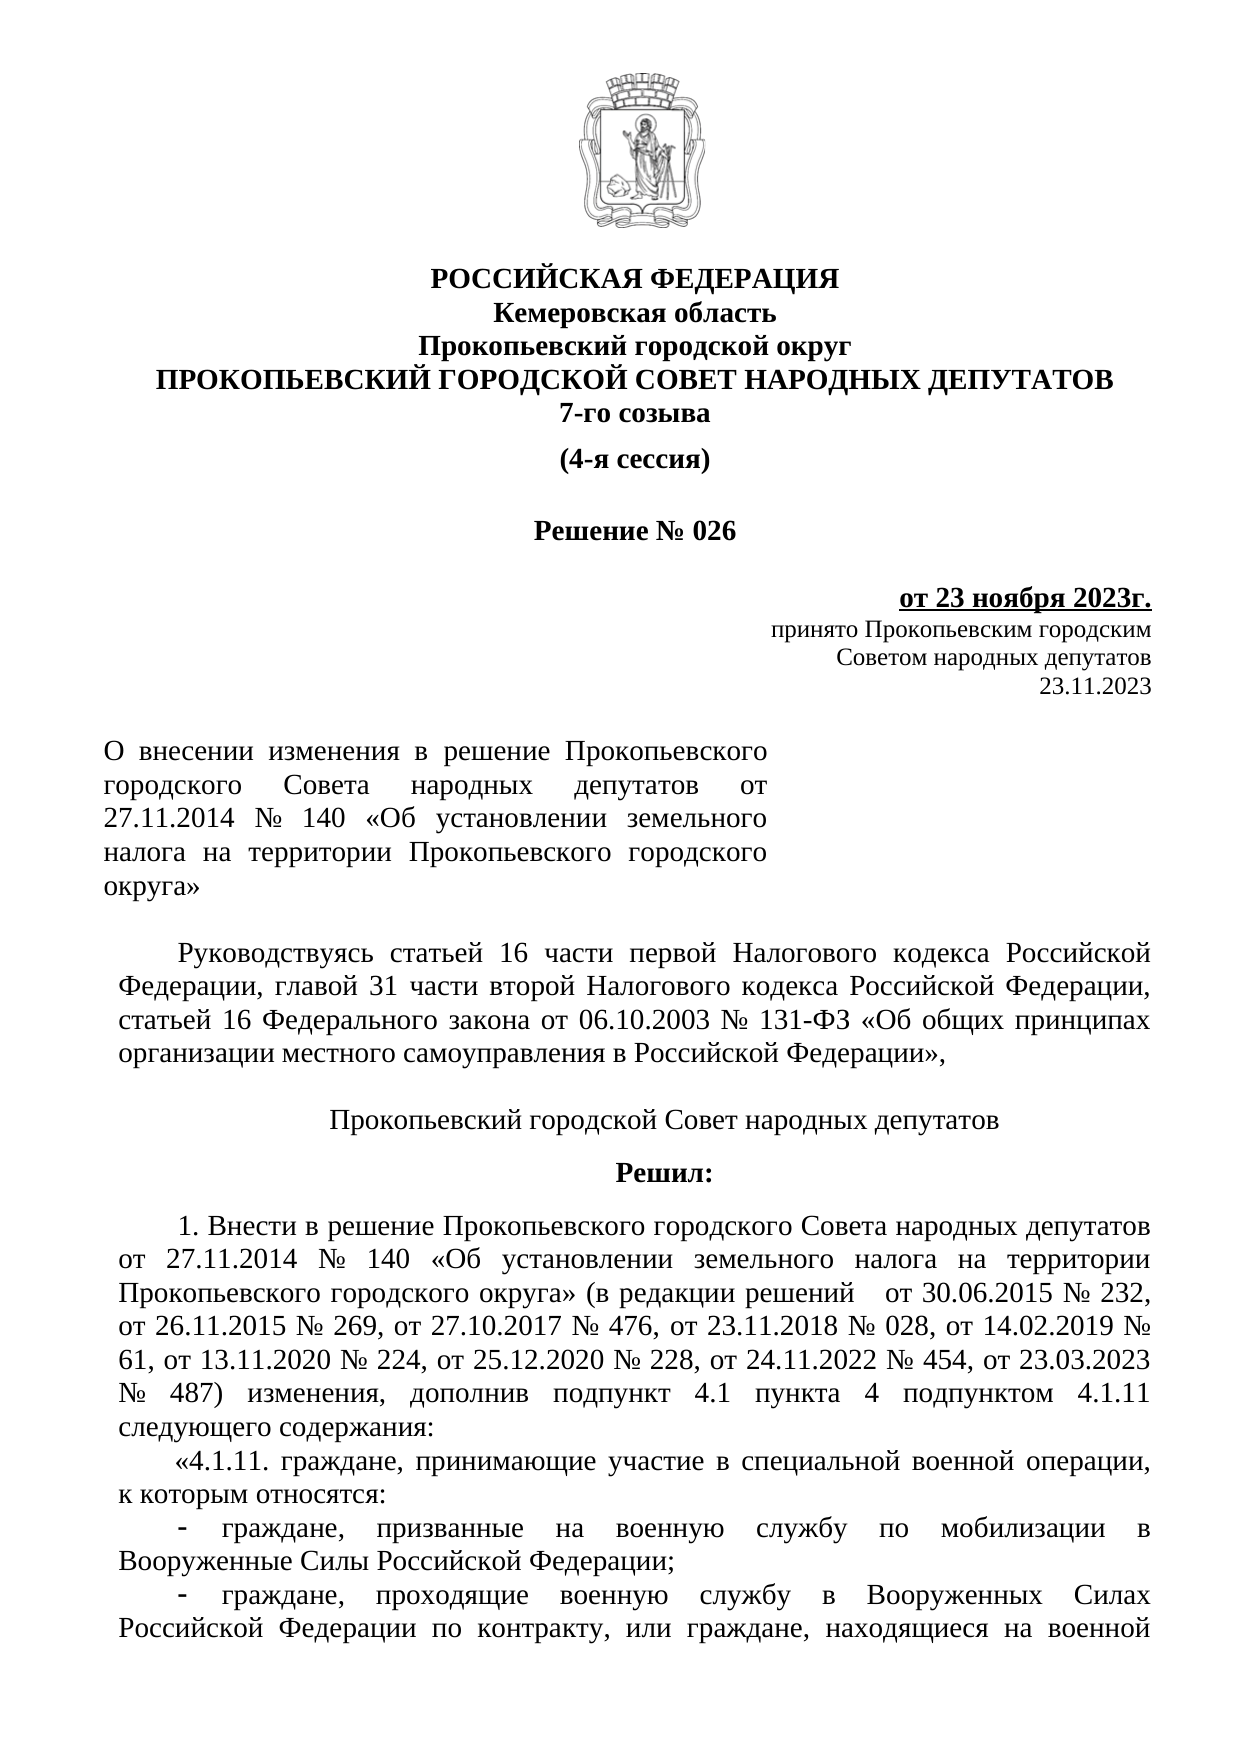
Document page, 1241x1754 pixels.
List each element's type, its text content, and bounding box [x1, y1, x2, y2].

list граждане, призванные на военную службу по мобилизации в Вооруженные Силы Российской Федерации; [118, 1510, 1152, 1577]
text от 23 ноября 2023г. [118, 580, 1152, 614]
text (4-я сессия) [118, 441, 1152, 475]
text 23.11.2023 [118, 671, 1152, 700]
text Прокопьевский городской округ [118, 328, 1152, 362]
text РОССИЙСКАЯ ФЕДЕРАЦИЯ [118, 261, 1152, 295]
text Прокопьевский городской Совет народных депутатов [118, 1102, 1152, 1136]
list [118, 1577, 1152, 1644]
text Решил: [118, 1155, 1152, 1189]
text Советом народных депутатов [118, 642, 1152, 671]
picture [579, 73, 706, 228]
text Решение № 026 [118, 513, 1152, 547]
text Руководствуясь статьей 16 части первой Налогового кодекса Российской Федерации, главой 31 части второй Налогового кодекса Российской Федерации, статьей 16 Федерального закона от 06.10.2003 № 131-ФЗ «Об общих принципах организации местного самоуправления в Российской Федерации», [118, 935, 1152, 1069]
text Кемеровская область [118, 295, 1152, 328]
text ПРОКОПЬЕВСКИЙ ГОРОДСКОЙ СОВЕТ НАРОДНЫХ ДЕПУТАТОВ [118, 362, 1152, 396]
text «4.1.11. граждане, принимающие участие в специальной военной операции, к которым относятся: [118, 1443, 1152, 1510]
text принято Прокопьевским городским [118, 614, 1152, 642]
text О внесении изменения в решение Прокопьевского городского Совета народных депутатов от 27.11.2014 № 140 «Об установлении земельного налога на территории Прокопьевского городского округа» [103, 733, 768, 901]
text 7-го созыва [118, 396, 1152, 429]
text 1. Внести в решение Прокопьевского городского Совета народных депутатов от 27.11.2014 № 140 «Об установлении земельного налога на территории Прокопьевского городского округа» (в редакции решений от 30.06.2015 № 232, от 26.11.2015 № 269, от 27.10.2017 № 476, от 23.11.2018 № 028, от 14.02.2019 № 61, от 13.11.2020 № 224, от 25.12.2020 № 228, от 24.11.2022 № 454, от 23.03.2023 № 487) изменения, дополнив подпункт 4.1 пункта 4 подпунктом 4.1.11 следующего содержания: [118, 1208, 1152, 1443]
